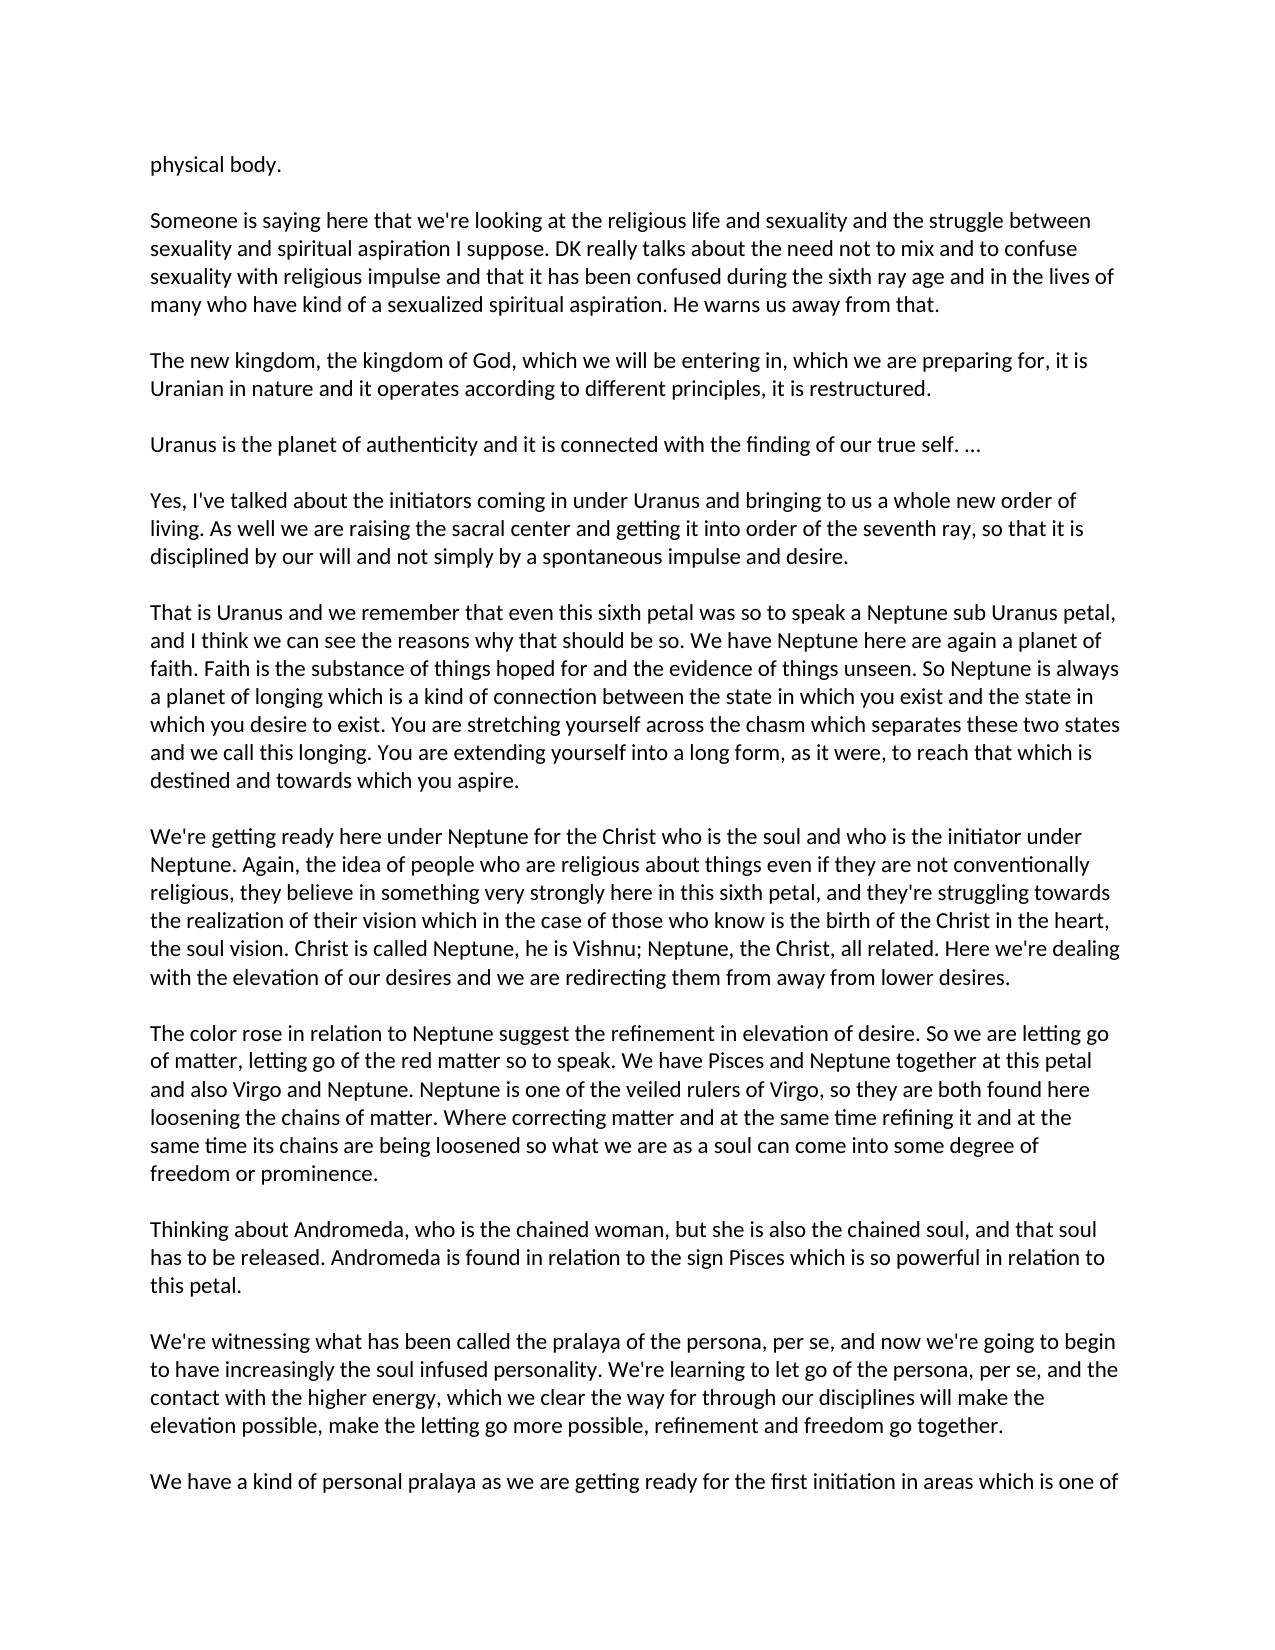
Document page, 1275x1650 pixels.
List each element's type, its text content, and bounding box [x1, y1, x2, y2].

text The new kingdom, the kingdom of God, which we will be entering in, which we are preparing for, it is Uranian in nature and it operates according to different principles, it is restructured. [150, 346, 1125, 402]
text Yes, I've talked about the initiators coming in under Uranus and bringing to us a whole new order of living. As well we are raising the sacral center and getting it into order of the seventh ray, so that it is disciplined by our will and not simply by a spontaneous impulse and desire. [150, 486, 1125, 570]
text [150, 150, 1125, 178]
text We're getting ready here under Neptune for the Christ who is the soul and who is the initiator under Neptune. Again, the idea of people who are religious about things even if they are not conventionally religious, they believe in something very strongly here in this sixth petal, and they're struggling towards the realization of their vision which in the case of those who know is the birth of the Christ in the heart, the soul vision. Christ is called Neptune, he is Vishnu; Neptune, the Christ, all related. Here we're dealing with the elevation of our desires and we are redirecting them from away from lower desires. [150, 822, 1125, 991]
text We're witnessing what has been called the pralaya of the persona, per se, and now we're going to begin to have increasingly the soul infused personality. We're learning to let go of the persona, per se, and the contact with the higher energy, which we clear the way for through our disciplines will make the [150, 1327, 1125, 1411]
text elevation possible, make the letting go more possible, refinement and freedom go together. [150, 1411, 1125, 1439]
text The color rose in relation to Neptune suggest the refinement in elevation of desire. So we are letting go of matter, letting go of the red matter so to speak. We have Pisces and Neptune together at this petal and also Virgo and Neptune. Neptune is one of the veiled rulers of Virgo, so they are both found here loosening the chains of matter. Where correcting matter and at the same time refining it and at the same time its chains are being loosened so what we are as a soul can come into some degree of freedom or prominence. [150, 1019, 1125, 1187]
text Thinking about Andromeda, who is the chained woman, but she is also the chained soul, and that soul has to be released. Andromeda is found in relation to the sign Pisces which is so powerful in relation to this petal. [150, 1215, 1125, 1299]
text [150, 1467, 1125, 1495]
text That is Uranus and we remember that even this sixth petal was so to speak a Neptune sub Uranus petal, and I think we can see the reasons why that should be so. We have Neptune here are again a planet of faith. Faith is the substance of things hoped for and the evidence of things unseen. So Neptune is always a planet of longing which is a kind of connection between the state in which you exist and the state in which you desire to exist. You are stretching yourself across the chasm which separates these two states and we call this longing. You are extending yourself into a long form, as it were, to reach that which is destined and towards which you aspire. [150, 598, 1125, 794]
text Someone is saying here that we're looking at the religious life and sexuality and the struggle between sexuality and spiritual aspiration I suppose. DK really talks about the need not to mix and to confuse sexuality with religious impulse and that it has been confused during the sixth ray age and in the lives of many who have kind of a sexualized spiritual aspiration. He warns us away from that. [150, 206, 1125, 318]
text Uranus is the planet of authenticity and it is connected with the finding of our true self. … [150, 430, 1125, 458]
